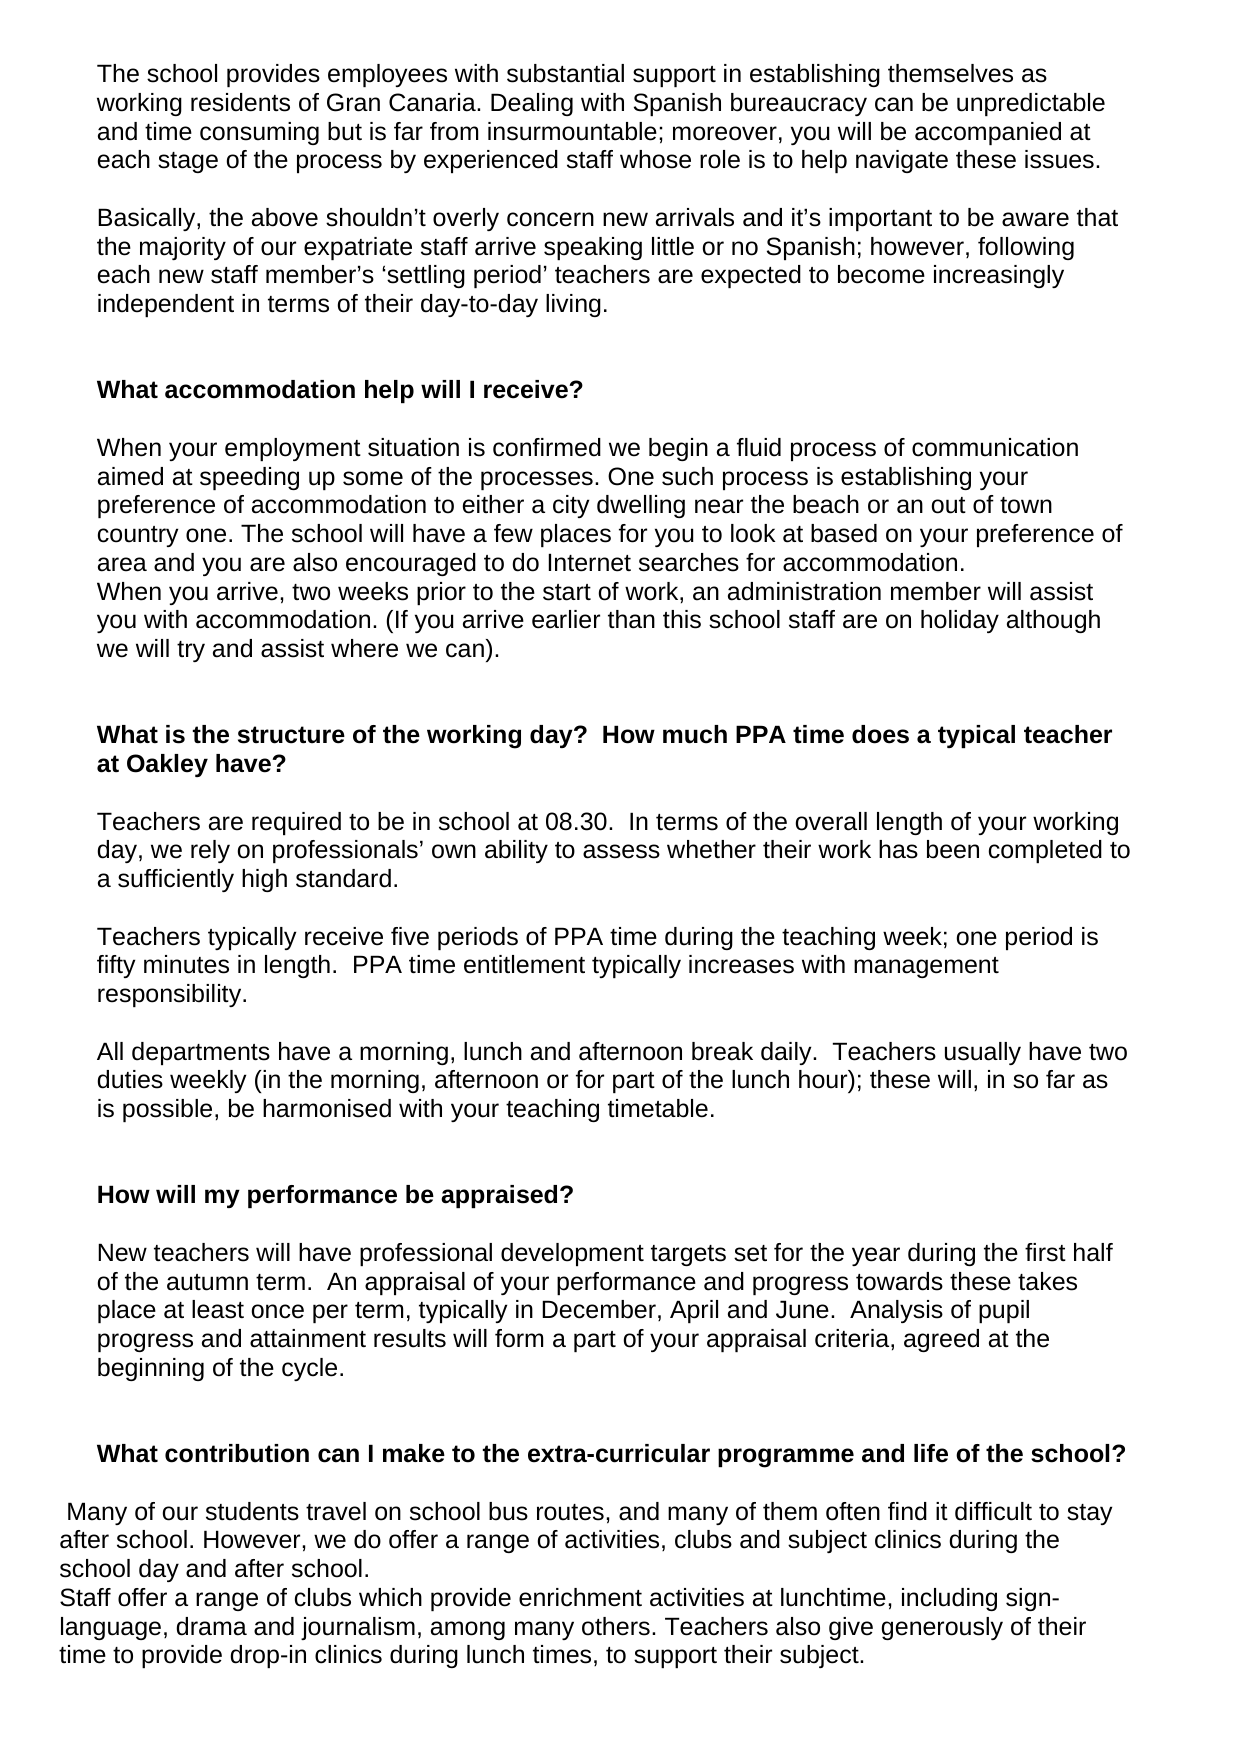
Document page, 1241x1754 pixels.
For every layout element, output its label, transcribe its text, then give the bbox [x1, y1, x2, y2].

text Teachers are required to be in school at 08.30. In terms of the overall length of your working day, we rely on professionals’ own ability to assess whether their work has been completed to a sufficiently high standard. [97, 807, 1134, 893]
text Many of our students travel on school bus routes, and many of them often find it difficult to stay after school. However, we do offer a range of activities, clubs and subject clinics during the school day and after school. [59, 1497, 1134, 1583]
text Staff offer a range of clubs which provide enrichment activities at lunchtime, including sign-language, drama and journalism, among many others. Teachers also give generously of their time to provide drop-in clinics during lunch times, to support their subject. [59, 1583, 1134, 1669]
text What accommodation help will I receive? [97, 375, 1134, 404]
text What contribution can I make to the extra-curricular programme and life of the school? [97, 1439, 1134, 1468]
text The school provides employees with substantial support in establishing themselves as working residents of Gran Canaria. Dealing with Spanish bureaucracy can be unpredictable and time consuming but is far from insurmountable; moreover, you will be accompanied at each stage of the process by experienced staff whose role is to help navigate these issues. [97, 59, 1134, 174]
text Basically, the above shouldn’t overly concern new arrivals and it’s important to be aware that the majority of our expatriate staff arrive speaking little or no Spanish; however, following each new staff member’s ‘settling period’ teachers are expected to become increasingly independent in terms of their day-to-day living. [97, 203, 1134, 318]
text When you arrive, two weeks prior to the start of work, an administration member will assist you with accommodation. (If you arrive earlier than this school staff are on holiday although we will try and assist where we can). [97, 577, 1134, 663]
text When your employment situation is confirmed we begin a fluid process of communication aimed at speeding up some of the processes. One such process is establishing your preference of accommodation to either a city dwelling near the beach or an out of town country one. The school will have a few places for you to look at based on your preference of area and you are also encouraged to do Internet searches for accommodation. [97, 433, 1134, 577]
text How will my performance be appraised? [97, 1180, 1134, 1209]
text New teachers will have professional development targets set for the year during the first half of the autumn term. An appraisal of your performance and progress towards these takes place at least once per term, typically in December, April and June. Analysis of pupil progress and attainment results will form a part of your appraisal criteria, agreed at the beginning of the cycle. [97, 1238, 1134, 1382]
text All departments have a morning, lunch and afternoon break daily. Teachers usually have two duties weekly (in the morning, afternoon or for part of the lunch hour); these will, in so far as is possible, be harmonised with your teaching timetable. [97, 1037, 1134, 1123]
text Teachers typically receive five periods of PPA time during the teaching week; one period is fifty minutes in length. PPA time entitlement typically increases with management responsibility. [97, 922, 1134, 1008]
text What is the structure of the working day? How much PPA time does a typical teacher at Oakley have? [97, 720, 1134, 778]
